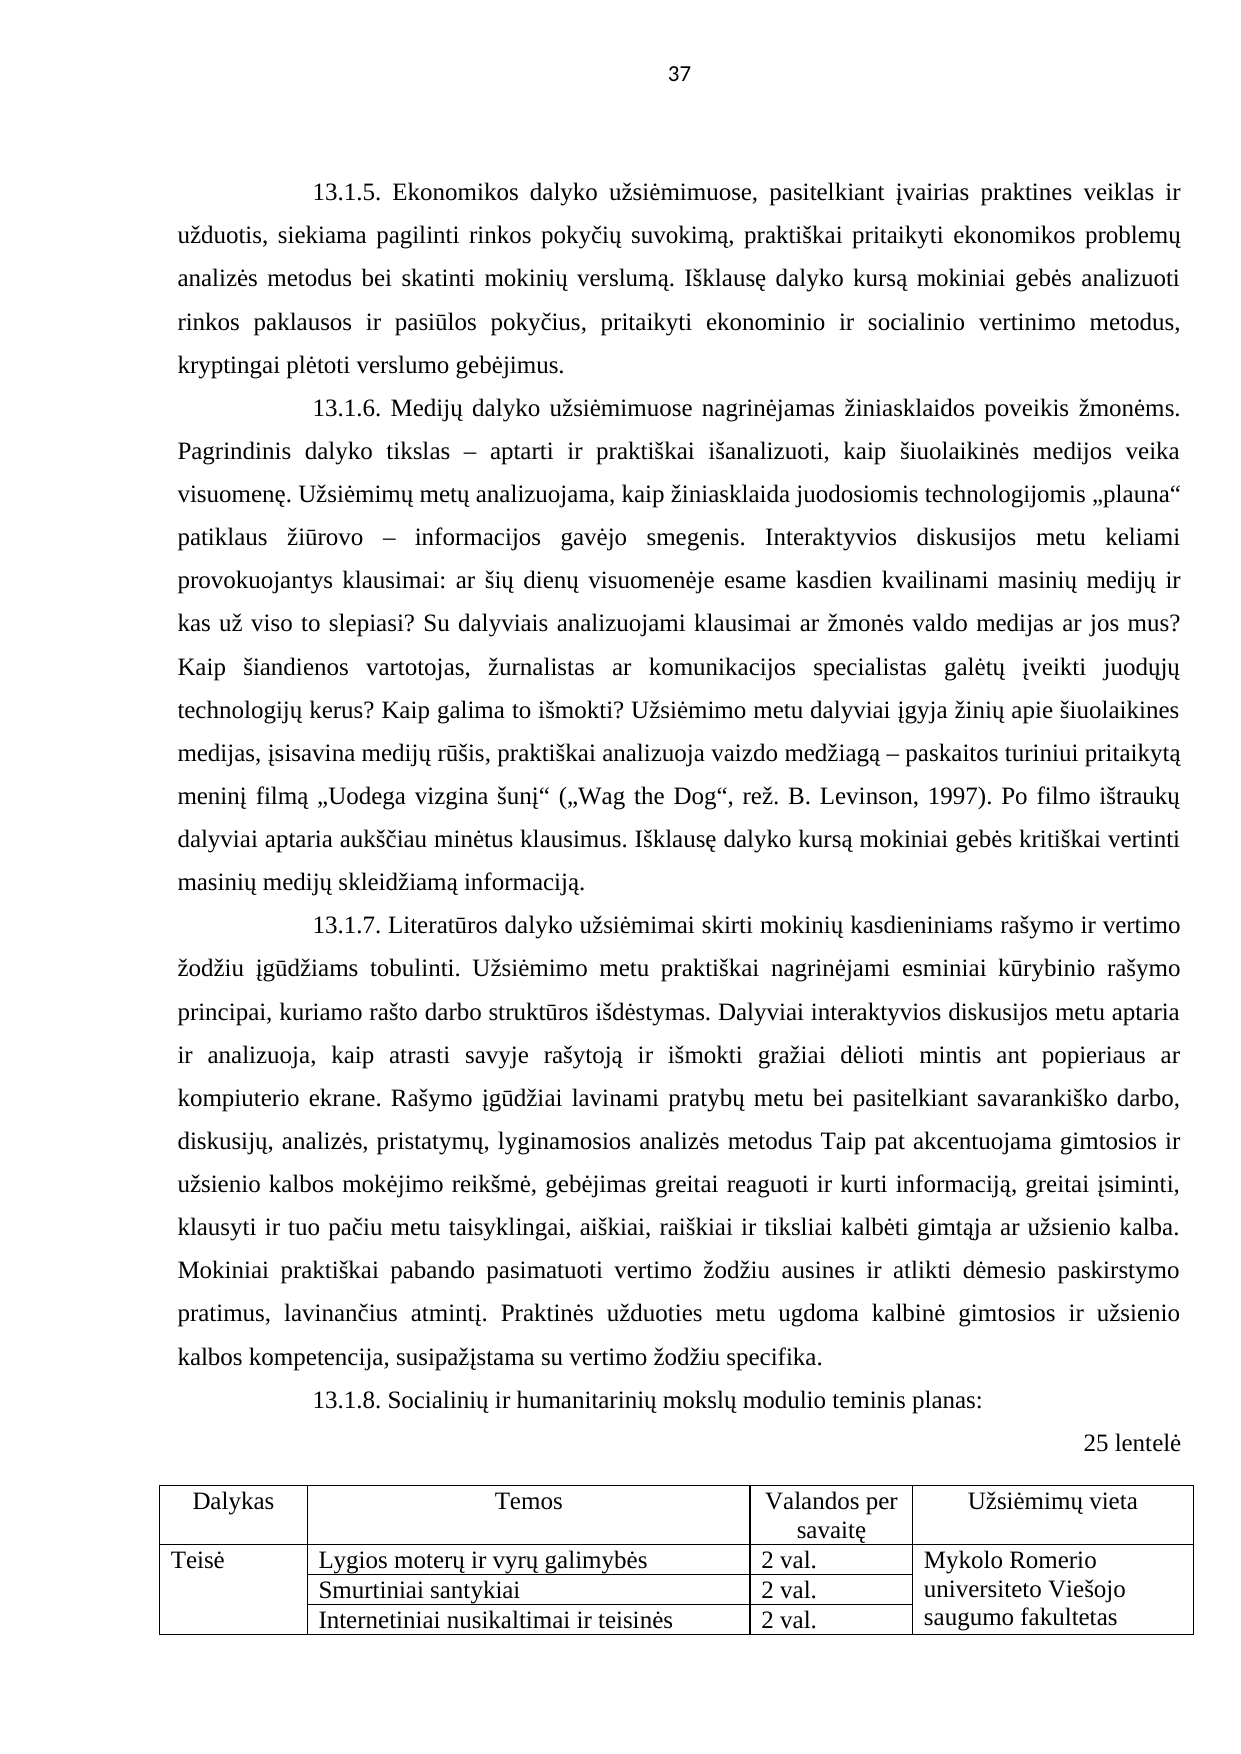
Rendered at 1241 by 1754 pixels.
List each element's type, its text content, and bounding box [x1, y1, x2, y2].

text 25 lentelė [177, 1428, 1181, 1457]
table_cell Mykolo Romerio universiteto Viešojo saugumo fakultetas [913, 1545, 1193, 1633]
text 13.1.6. Medijų dalyko užsiėmimuose nagrinėjamas žiniasklaidos poveikis žmonėms. Pagrindinis dalyko tikslas – aptarti ir praktiškai išanalizuoti, kaip šiuolaikinės medijos veika visuomenę. Užsiėmimų metų analizuojama, kaip žiniasklaida juodosiomis technologijomis „plauna“ patiklaus žiūrovo – informacijos gavėjo smegenis. Interaktyvios diskusijos metu keliami provokuojantys klausimai: ar šių dienų visuomenėje esame kasdien kvailinami masinių medijų ir kas už viso to slepiasi? Su dalyviais analizuojami klausimai ar žmonės valdo medijas ar jos mus? Kaip šiandienos vartotojas, žurnalistas ar komunikacijos specialistas galėtų įveikti juodųjų technologijų kerus? Kaip galima to išmokti? Užsiėmimo metu dalyviai įgyja žinių apie šiuolaikines medijas, įsisavina medijų rūšis, praktiškai analizuoja vaizdo medžiagą – paskaitos turiniui pritaikytą meninį filmą „Uodega vizgina šunį“ („Wag the Dog“, rež. B. Levinson, 1997). Po filmo ištraukų dalyviai aptaria aukščiau minėtus klausimus. Išklausę dalyko kursą mokiniai gebės kritiškai vertinti masinių medijų skleidžiamą informaciją. [177, 393, 1181, 896]
text 13.1.5. Ekonomikos dalyko užsiėmimuose, pasitelkiant įvairias praktines veiklas ir užduotis, siekiama pagilinti rinkos pokyčių suvokimą, praktiškai pritaikyti ekonomikos problemų analizės metodus bei skatinti mokinių verslumą. Išklausę dalyko kursą mokiniai gebės analizuoti rinkos paklausos ir pasiūlos pokyčius, pritaikyti ekonominio ir socialinio vertinimo metodus, kryptingai plėtoti verslumo gebėjimus. [177, 177, 1181, 378]
table_cell 2 val. [751, 1575, 912, 1604]
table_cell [308, 1605, 749, 1633]
table_cell Smurtiniai santykiai [308, 1575, 749, 1604]
table_cell 2 val. [751, 1605, 912, 1633]
table_header Temos [308, 1486, 749, 1544]
table_header Valandos per savaitę [751, 1486, 912, 1544]
table_cell Teisė [160, 1545, 307, 1633]
text 13.1.8. Socialinių ir humanitarinių mokslų modulio teminis planas: [177, 1385, 1181, 1413]
table_cell Lygios moterų ir vyrų galimybės [308, 1545, 749, 1574]
table_header Dalykas [160, 1486, 307, 1544]
table_header Užsiėmimų vieta [913, 1486, 1193, 1544]
text 13.1.7. Literatūros dalyko užsiėmimai skirti mokinių kasdieniniams rašymo ir vertimo žodžiu įgūdžiams tobulinti. Užsiėmimo metu praktiškai nagrinėjami esminiai kūrybinio rašymo principai, kuriamo rašto darbo struktūros išdėstymas. Dalyviai interaktyvios diskusijos metu aptaria ir analizuoja, kaip atrasti savyje rašytoją ir išmokti gražiai dėlioti mintis ant popieriaus ar kompiuterio ekrane. Rašymo įgūdžiai lavinami pratybų metu bei pasitelkiant savarankiško darbo, diskusijų, analizės, pristatymų, lyginamosios analizės metodus Taip pat akcentuojama gimtosios ir užsienio kalbos mokėjimo reikšmė, gebėjimas greitai reaguoti ir kurti informaciją, greitai įsiminti, klausyti ir tuo pačiu metu taisyklingai, aiškiai, raiškiai ir tiksliai kalbėti gimtąja ar užsienio kalba. Mokiniai praktiškai pabando pasimatuoti vertimo žodžiu ausines ir atlikti dėmesio paskirstymo pratimus, lavinančius atmintį. Praktinės užduoties metu ugdoma kalbinė gimtosios ir užsienio kalbos kompetencija, susipažįstama su vertimo žodžiu specifika. [177, 910, 1181, 1370]
table_cell 2 val. [751, 1545, 912, 1574]
